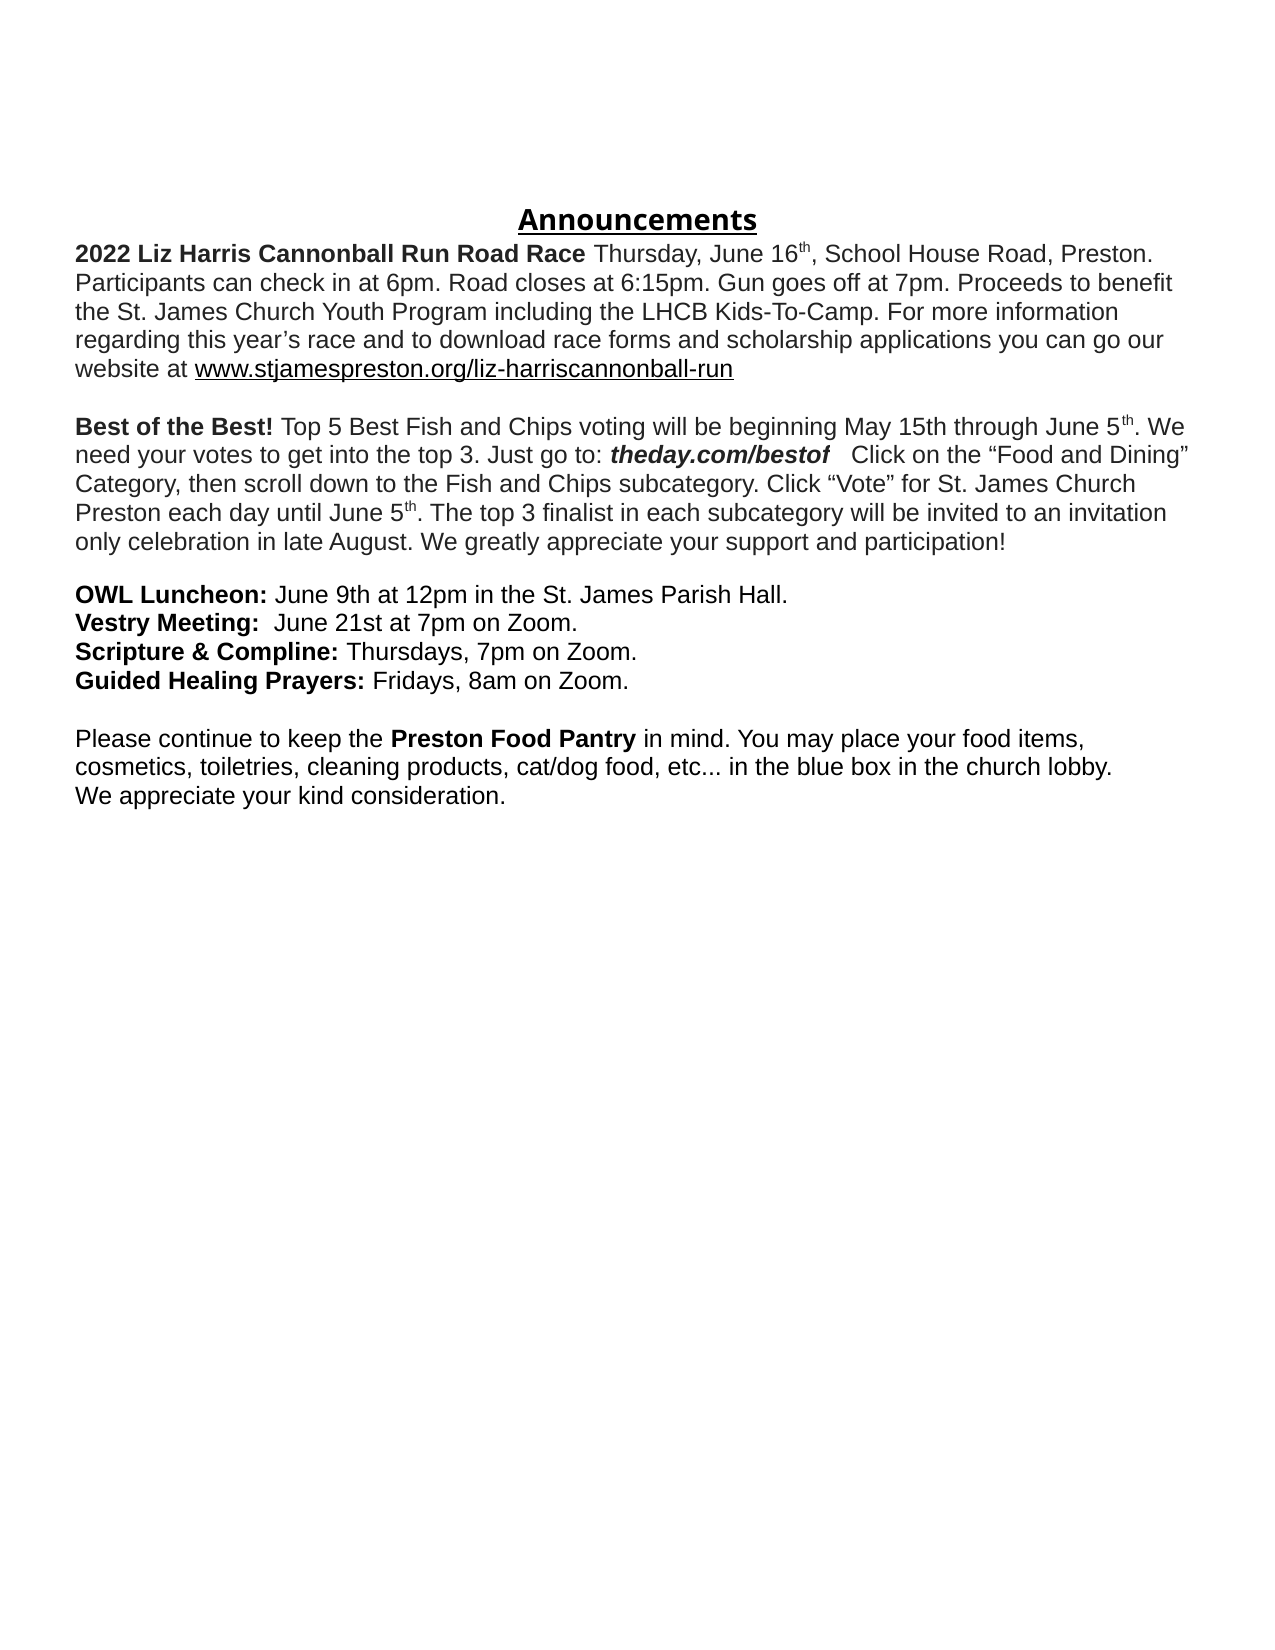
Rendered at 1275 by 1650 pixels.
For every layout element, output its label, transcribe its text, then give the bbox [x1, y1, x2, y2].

text We appreciate your kind consideration. [75, 781, 1200, 810]
text Please continue to keep the Preston Food Pantry in mind. You may place your food items, cosmetics, toiletries, cleaning products, cat/dog food, etc... in the blue box in the church lobby. [75, 723, 1200, 781]
text Guided Healing Prayers: Fridays, 8am on Zoom. [75, 666, 1200, 694]
text Announcements [75, 199, 1200, 239]
text 2022 Liz Harris Cannonball Run Road Race Thursday, June 16th, School House Road, Preston. Participants can check in at 6pm. Road closes at 6:15pm. Gun goes off at 7pm. Proceeds to benefit the St. James Church Youth Program including the LHCB Kids-To-Camp. For more information regarding this year’s race and to download race forms and scholarship applications you can go our website at www.stjamespreston.org/liz-harriscannonball-run [734, 239, 1200, 383]
text Vestry Meeting: June 21st at 7pm on Zoom. [75, 608, 1200, 637]
text OWL Luncheon: June 9th at 12pm in the St. James Parish Hall. [75, 579, 1200, 608]
text Scripture & Compline: Thursdays, 7pm on Zoom. [75, 637, 1200, 666]
